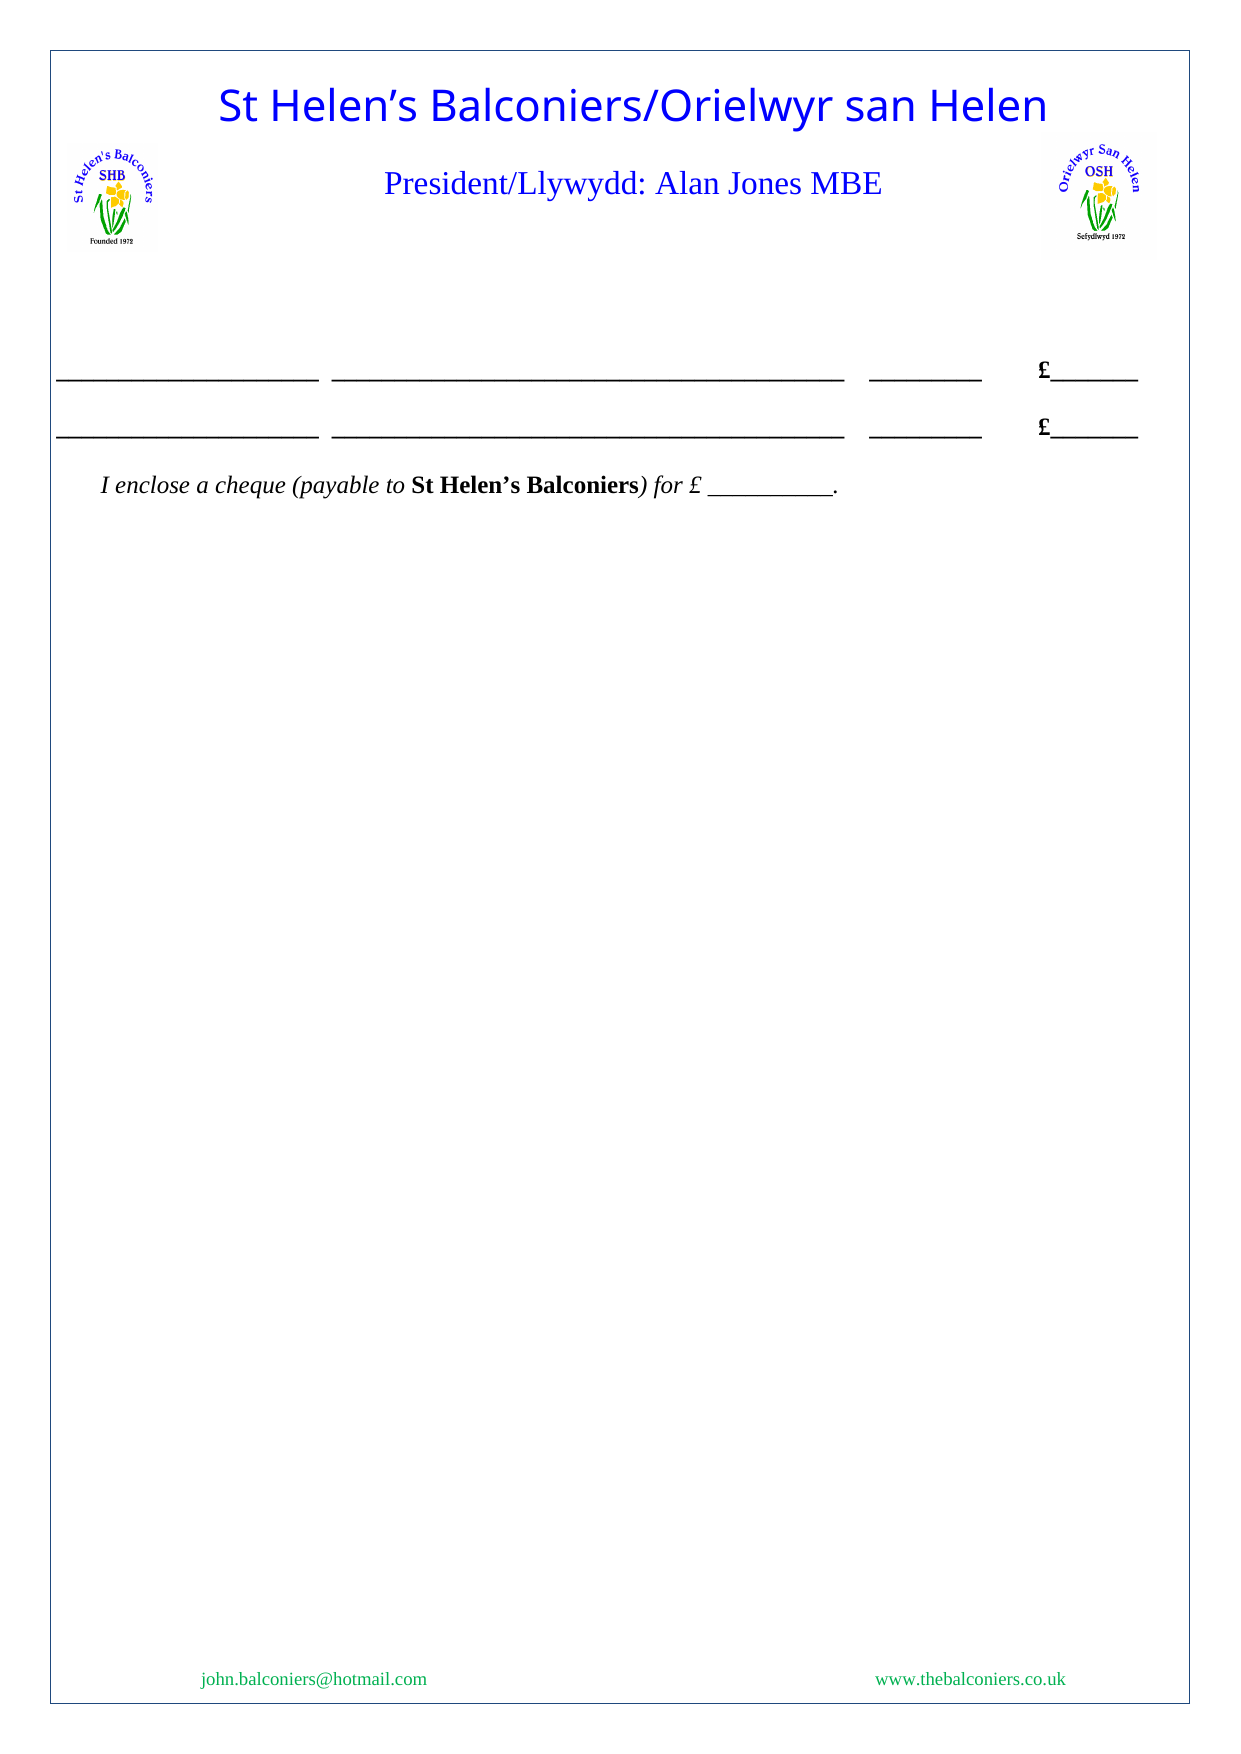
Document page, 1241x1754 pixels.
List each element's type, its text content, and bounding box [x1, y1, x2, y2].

text _____________________ _________________________________________ _________ £_______ [56, 412, 1149, 441]
picture [1041, 132, 1158, 260]
picture [67, 143, 159, 252]
text I enclose a cheque (payable to St Helen’s Balconiers) for £ __________. [100, 470, 1166, 499]
text _____________________ _________________________________________ _________ £_______ [56, 355, 1161, 384]
